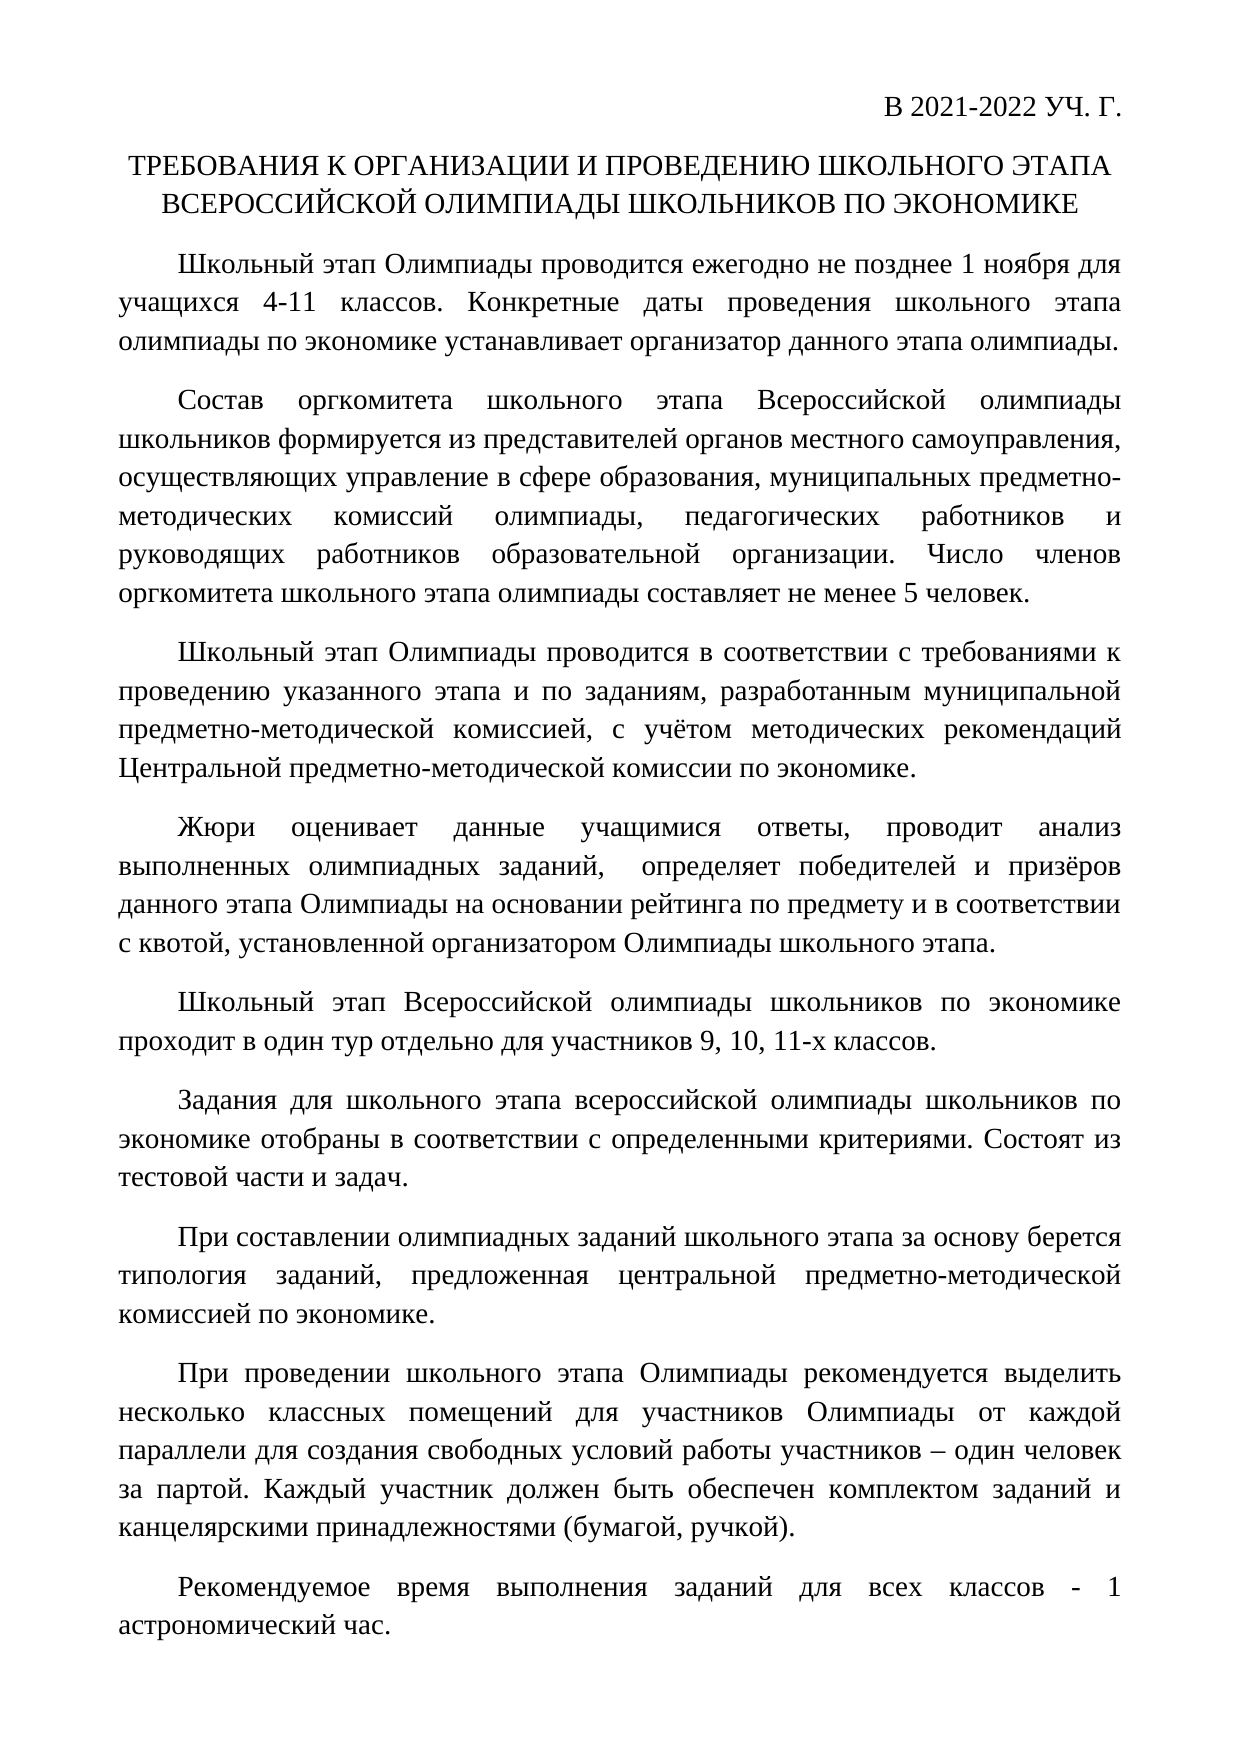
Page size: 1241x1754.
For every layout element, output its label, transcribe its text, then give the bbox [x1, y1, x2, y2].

text Школьный этап Олимпиады проводится в соответствии с требованиями к проведению указанного этапа и по заданиям, разработанным муниципальной предметно-методической комиссией, с учётом методических рекомендаций Центральной предметно-методической комиссии по экономике. [118, 634, 1122, 784]
text Школьный этап Всероссийской олимпиады школьников по экономике проходит в один тур отдельно для участников 9, 10, 11-х классов. [118, 984, 1122, 1057]
text Жюри оценивает данные учащимися ответы, проводит анализ выполненных олимпиадных заданий, определяет победителей и призёров данного этапа Олимпиады на основании рейтинга по предмету и в соответствии с квотой, установленной организатором Олимпиады школьного этапа. [118, 809, 1122, 959]
text Задания для школьного этапа всероссийской олимпиады школьников по экономике отобраны в соответствии с определенными критериями. Состоят из тестовой части и задач. [118, 1082, 1122, 1193]
text Школьный этап Олимпиады проводится ежегодно не позднее 1 ноября для учащихся 4-11 классов. Конкретные даты проведения школьного этапа олимпиады по экономике устанавливает организатор данного этапа олимпиады. [118, 246, 1122, 357]
text При проведении школьного этапа Олимпиады рекомендуется выделить несколько классных помещений для участников Олимпиады от каждой параллели для создания свободных условий работы участников – один человек за партой. Каждый участник должен быть обеспечен комплектом заданий и канцелярскими принадлежностями (бумагой, ручкой). [118, 1355, 1122, 1543]
text ТРЕБОВАНИЯ К ОРГАНИЗАЦИИ И ПРОВЕДЕНИЮ ШКОЛЬНОГО ЭТАПА ВСЕРОССИЙСКОЙ ОЛИМПИАДЫ ШКОЛЬНИКОВ ПО ЭКОНОМИКЕ [118, 148, 1122, 220]
text В 2021-2022 УЧ. Г. [118, 89, 1122, 122]
text При составлении олимпиадных заданий школьного этапа за основу берется типология заданий, предложенная центральной предметно-методической комиссией по экономике. [118, 1219, 1122, 1329]
text Состав оргкомитета школьного этапа Всероссийской олимпиады школьников формируется из представителей органов местного самоуправления, осуществляющих управление в сфере образования, муниципальных предметно-методических комиссий олимпиады, педагогических работников и руководящих работников образовательной организации. Число членов оргкомитета школьного этапа олимпиады составляет не менее 5 человек. [118, 382, 1122, 609]
text Рекомендуемое время выполнения заданий для всех классов - 1 астрономический час. [118, 1569, 1122, 1641]
